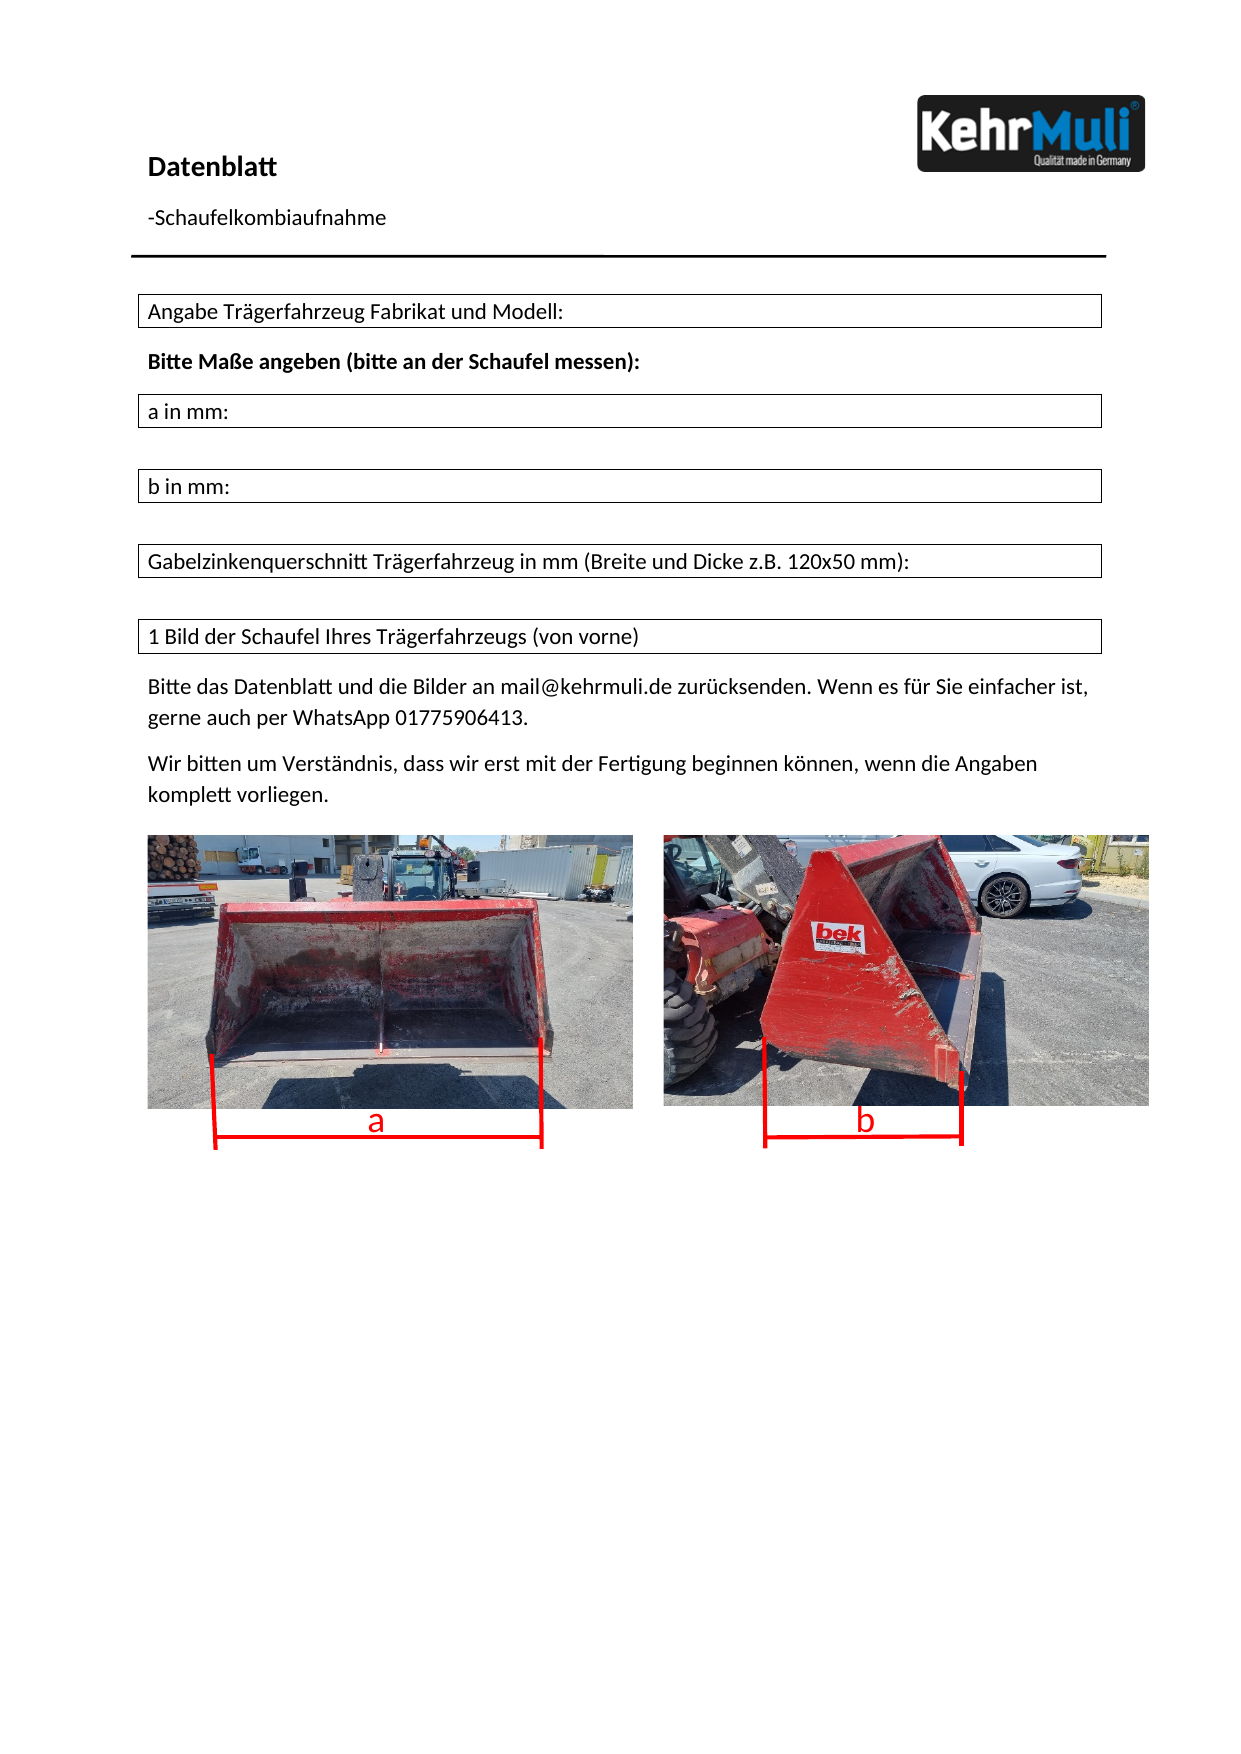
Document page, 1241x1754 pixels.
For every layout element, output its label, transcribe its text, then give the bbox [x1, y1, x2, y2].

text a in mm: [139, 395, 1101, 427]
text Datenblatt [148, 148, 1093, 183]
text Gabelzinkenquerschnitt Trägerfahrzeug in mm (Breite und Dicke z.B. 120x50 mm): [139, 545, 1101, 577]
text Bitte das Datenblatt und die Bilder an mail@kehrmuli.de zurücksenden. Wenn es für Sie einfacher ist, gerne auch per WhatsApp 01775906413. [148, 672, 1093, 731]
text Wir bitten um Verständnis, dass wir erst mit der Fertigung beginnen können, wenn die Angaben komplett vorliegen. [148, 749, 1093, 808]
text 1 Bild der Schaufel Ihres Trägerfahrzeugs (von vorne) [139, 620, 1101, 653]
picture [147, 835, 633, 1109]
text Bitte Maße angeben (bitte an der Schaufel messen): [148, 347, 1093, 375]
text b in mm: [139, 470, 1101, 502]
text -Schaufelkombiaufnahme [148, 203, 1093, 231]
picture [917, 95, 1146, 172]
picture [663, 835, 1149, 1106]
text Angabe Trägerfahrzeug Fabrikat und Modell: [139, 295, 1101, 327]
